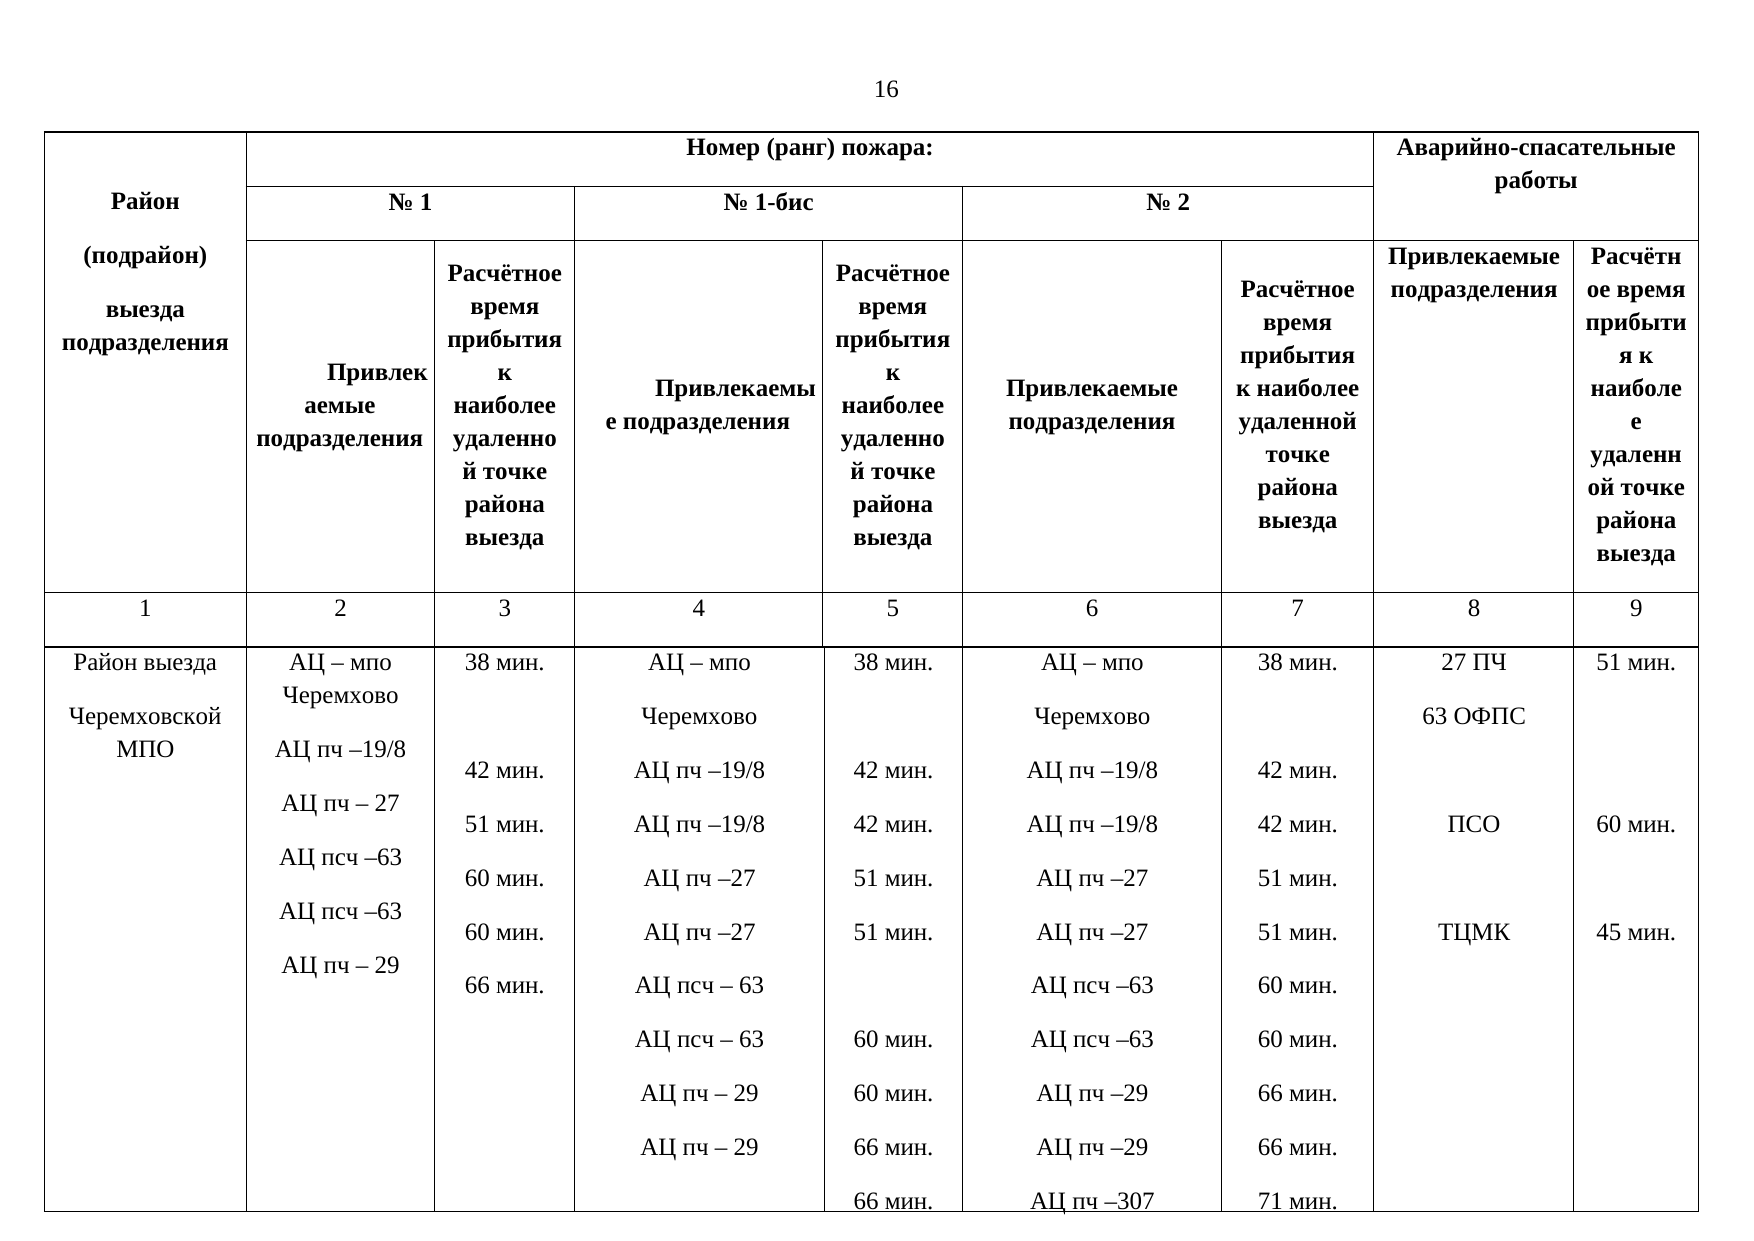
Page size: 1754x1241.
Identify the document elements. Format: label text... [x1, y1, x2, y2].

table_header Номер (ранг) пожара: [247, 133, 1373, 186]
table_cell АЦ – мпо Черемхово АЦ пч –19/8 АЦ пч – 27 АЦ псч –63 АЦ псч –63 АЦ пч – 29 [247, 648, 434, 1211]
table_cell Район выезда Черемховской МПО [45, 648, 246, 1211]
table_cell 51 мин. 60 мин. 45 мин. [1574, 648, 1698, 1211]
table_cell Привлекаемые подразделения [575, 241, 822, 592]
table_cell 9 [1574, 593, 1698, 646]
table_cell АЦ – мпо Черемхово АЦ пч –19/8 АЦ пч –19/8 АЦ пч –27 АЦ пч –27 АЦ псч – 63 АЦ псч – 63 АЦ пч – 29 АЦ пч – 29 [575, 648, 824, 1211]
table_cell 38 мин. 42 мин. 42 мин. 51 мин. 51 мин. 60 мин. 60 мин. 66 мин. 66 мин. 71 мин. 81 мин. 38 мин. [1222, 648, 1373, 1211]
table_cell 38 мин. 42 мин. 42 мин. 51 мин. 51 мин. 60 мин. 60 мин. 66 мин. 66 мин. [825, 648, 962, 1211]
table_cell Расчётное время прибытия к наиболее удаленной точке района выезда [823, 241, 962, 592]
table_header Аварийно-спасательные работы [1374, 133, 1698, 240]
table_cell 7 [1222, 593, 1373, 646]
table_cell Привлекаемые подразделения [247, 241, 434, 592]
table_cell № 2 [963, 187, 1373, 240]
table_cell 1 [45, 593, 246, 646]
table_cell 27 ПЧ 63 ОФПС ПСО ТЦМК [1374, 648, 1573, 1211]
table_cell Привлекаемые подразделения [1374, 241, 1573, 592]
table_cell № 1 [247, 187, 574, 240]
table_cell 5 [823, 593, 962, 646]
table_cell 8 [1374, 593, 1573, 646]
table_cell АЦ – мпо Черемхово АЦ пч –19/8 АЦ пч –19/8 АЦ пч –27 АЦ пч –27 АЦ псч –63 АЦ псч –63 АЦ пч –29 АЦ пч –29 АЦ пч –307 АЦ пч –26 ДПД с. Клевакинское 7 чел. [963, 648, 1221, 1211]
table_cell Расчётное время прибытия к наиболее удаленной точке района выезда [1222, 241, 1373, 592]
table_cell 3 [435, 593, 574, 646]
table_cell 4 [575, 593, 822, 646]
table_cell 2 [247, 593, 434, 646]
table_cell № 1-бис [575, 187, 962, 240]
table_cell 6 [963, 593, 1221, 646]
table_cell Привлекаемые подразделения [963, 241, 1221, 592]
table_cell Расчётное время прибытия к наиболее удаленной точке района выезда [1574, 241, 1698, 592]
table_header Район (подрайон) выезда подразделения [45, 133, 246, 592]
table_cell 38 мин. 42 мин. 51 мин. 60 мин. 60 мин. 66 мин. [435, 648, 574, 1211]
table_cell Расчётное время прибытия к наиболее удаленной точке района выезда [435, 241, 574, 592]
